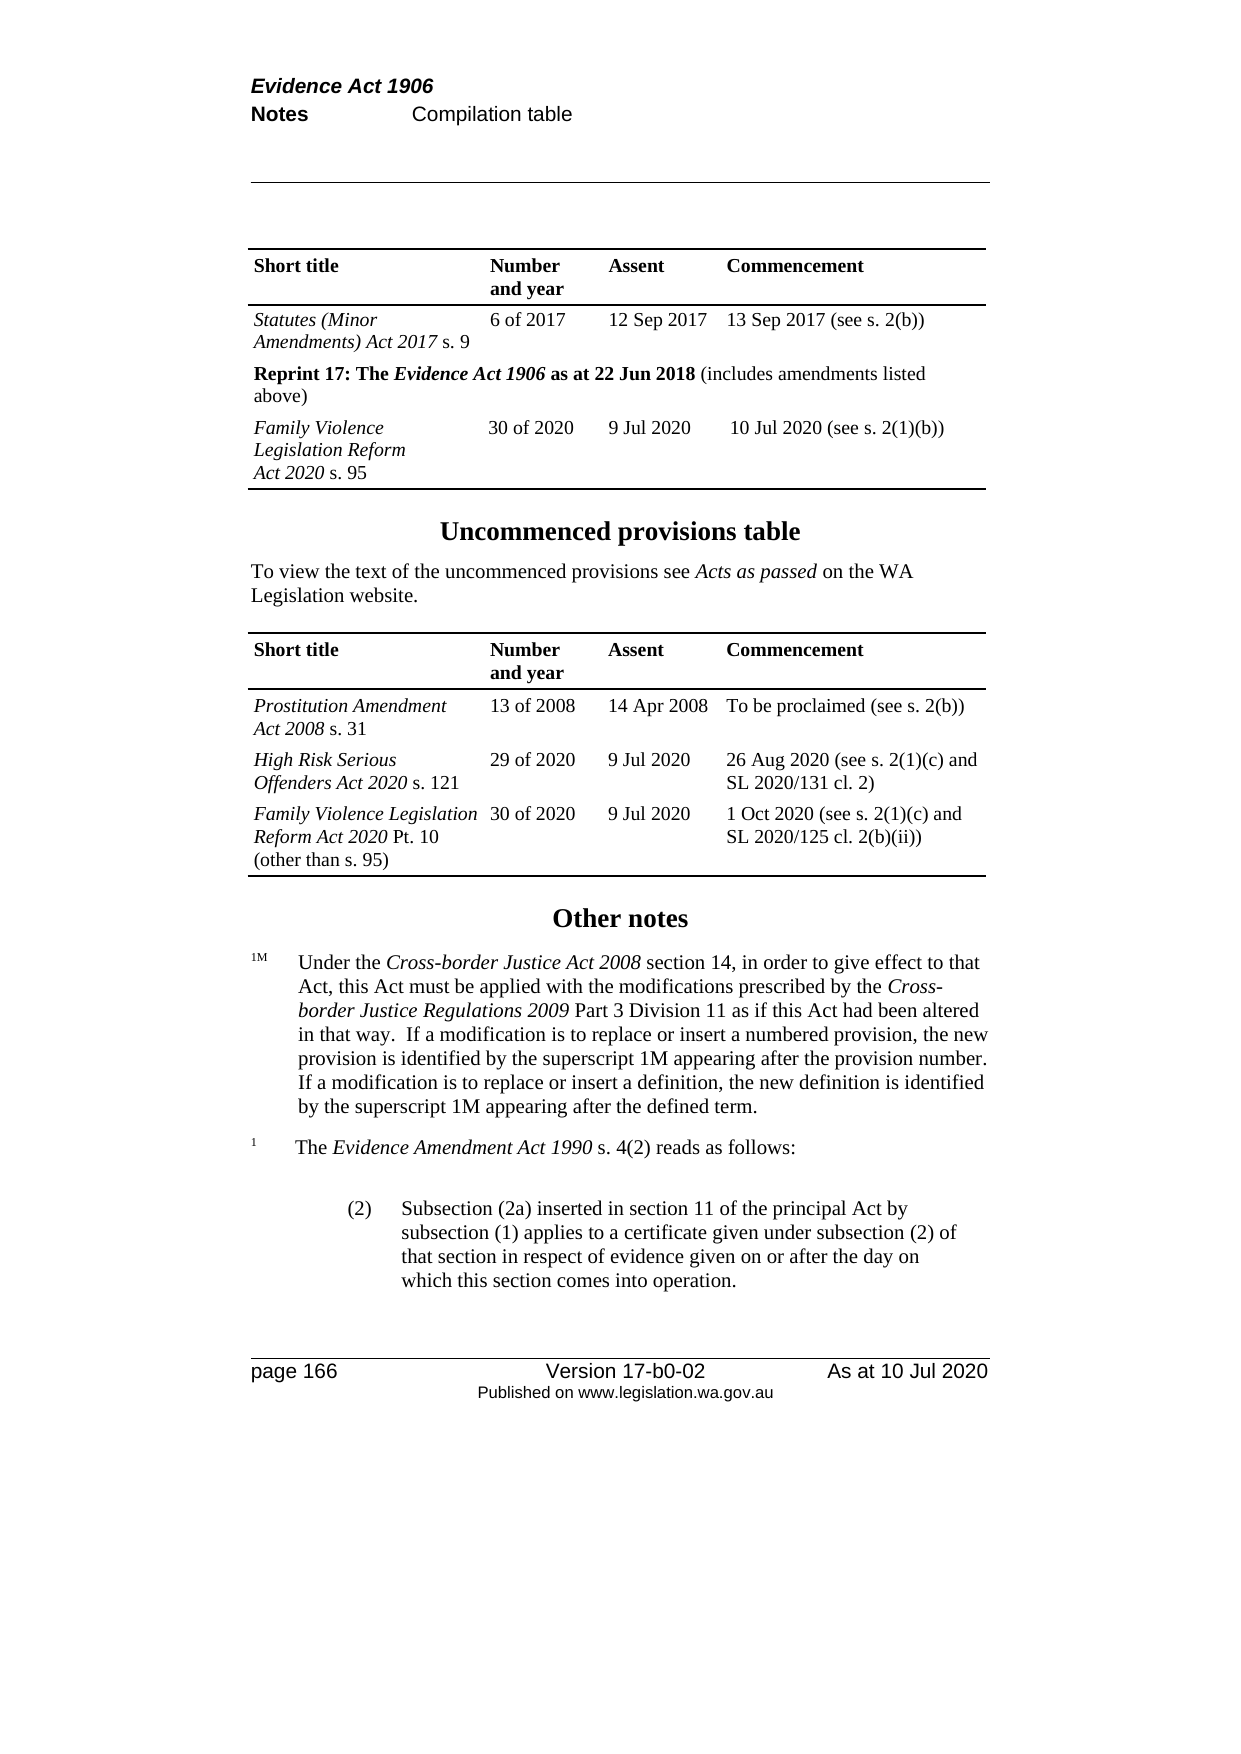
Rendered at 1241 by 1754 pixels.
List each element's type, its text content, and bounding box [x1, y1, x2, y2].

text To view the text of the uncommenced provisions see Acts as passed on the WA Legislation website. [251, 559, 990, 607]
subtitle Uncommenced provisions table [251, 515, 990, 546]
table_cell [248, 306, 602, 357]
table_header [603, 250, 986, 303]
text (2) Subsection (2a) inserted in section 11 of the principal Act by subsection (1) applies to a certificate given under subsection (2) of that section in respect of evidence given on or after the day on which this section comes into operation. [312, 1196, 960, 1292]
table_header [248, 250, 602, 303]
text 1M Under the Cross-border Justice Act 2008 section 14, in order to give effect to that Act, this Act must be applied with the modifications prescribed by the Cross-border Justice Regulations 2009 Part 3 Division 11 as if this Act had been altered in that way. If a modification is to replace or insert a numbered provision, the new provision is identified by the superscript 1M appearing after the provision number. If a modification is to replace or insert a definition, the new definition is identified by the superscript 1M appearing after the defined term. [251, 950, 990, 1118]
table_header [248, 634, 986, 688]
subtitle Other notes [251, 902, 990, 933]
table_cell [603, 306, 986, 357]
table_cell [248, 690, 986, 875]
text 1 The Evidence Amendment Act 1990 s. 4(2) reads as follows: [251, 1135, 990, 1159]
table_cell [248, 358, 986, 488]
